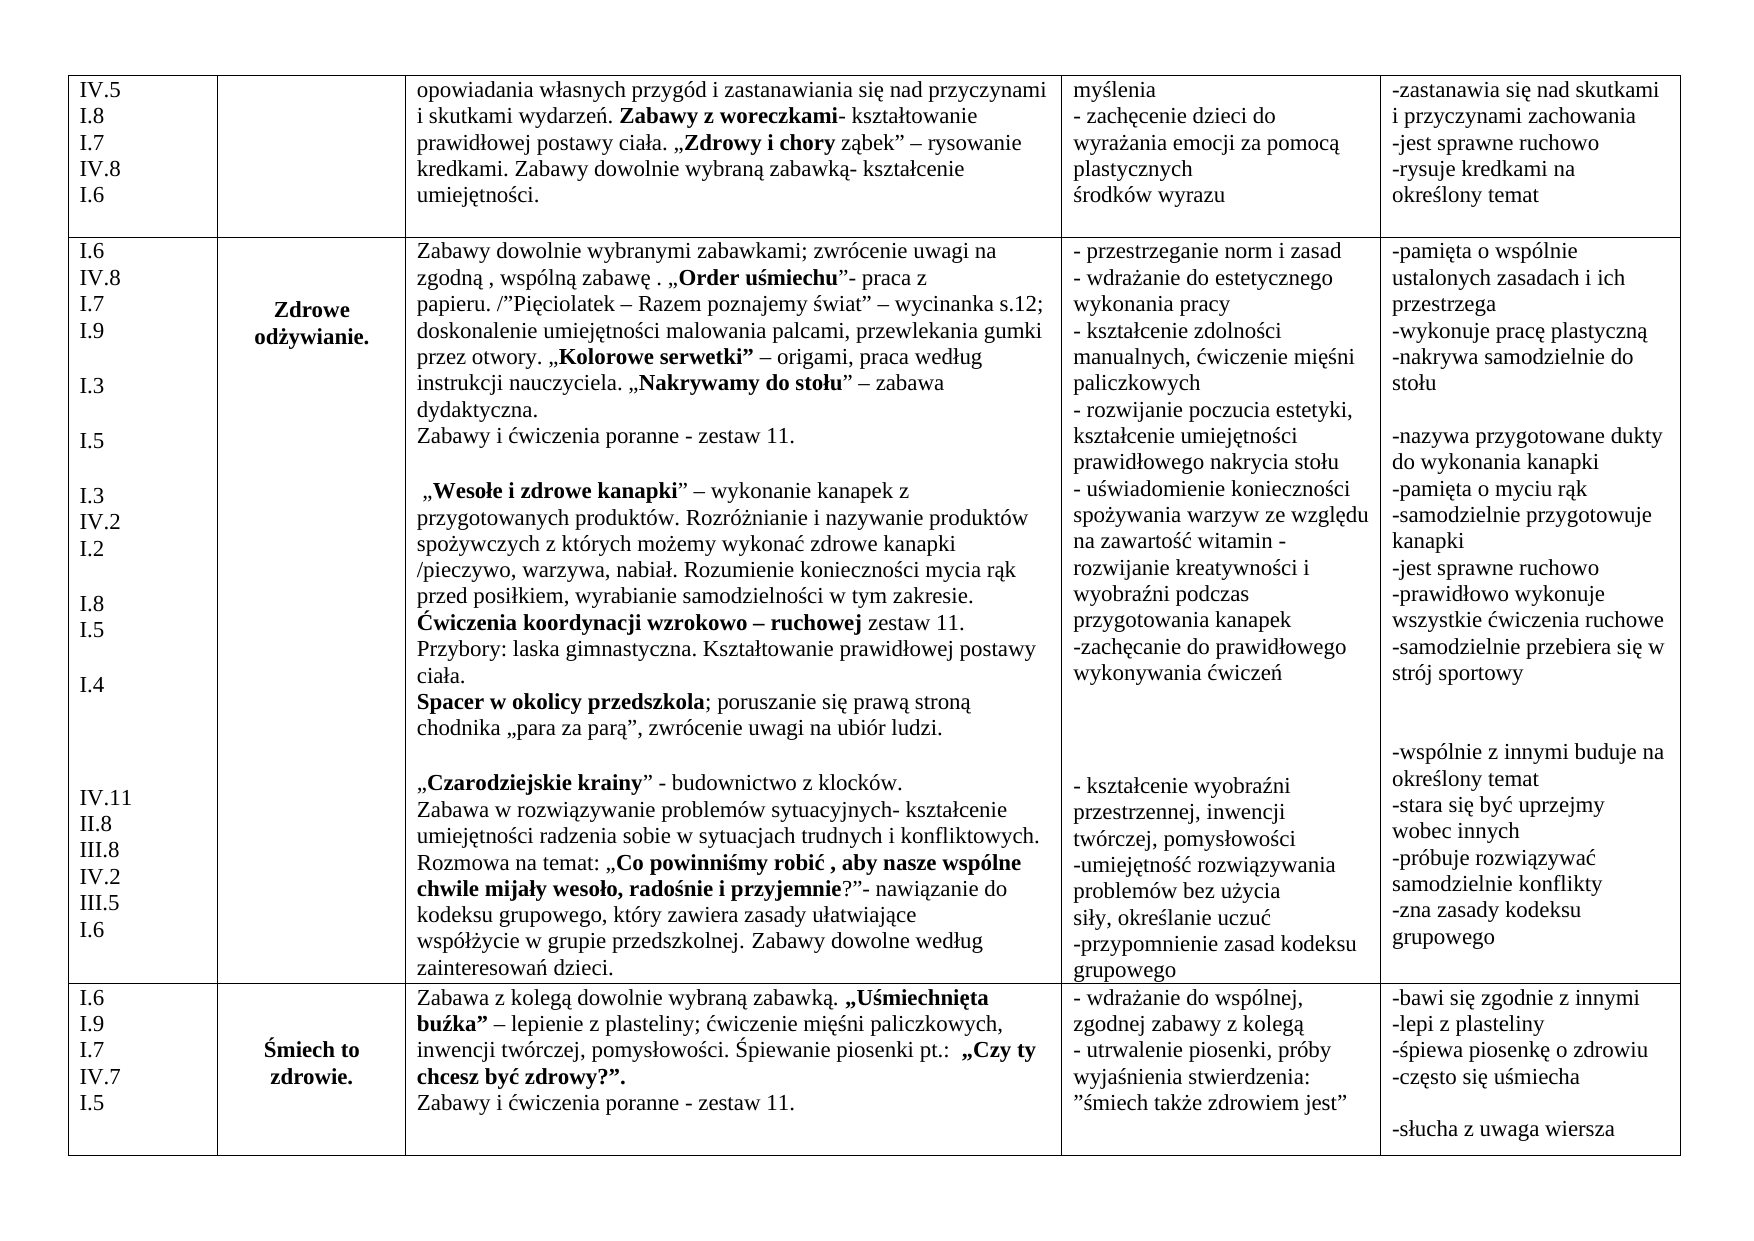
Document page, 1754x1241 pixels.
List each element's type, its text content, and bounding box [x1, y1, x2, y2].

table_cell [1062, 76, 1380, 237]
table_cell Zabawy dowolnie wybranymi zabawkami; zwrócenie uwagi na zgodną , wspólną zabawę . „Order uśmiechu”- praca z papieru. /”Pięciolatek – Razem poznajemy świat” – wycinanka s.12; doskonalenie umiejętności malowania palcami, przewlekania gumki przez otwory. „Kolorowe serwetki” – origami, praca według instrukcji nauczyciela. „Nakrywamy do stołu” – zabawa dydaktyczna. Zabawy i ćwiczenia poranne - zestaw 11. „Wesołe i zdrowe kanapki” – wykonanie kanapek z przygotowanych produktów. Rozróżnianie i nazywanie produktów spożywczych z których możemy wykonać zdrowe kanapki /pieczywo, warzywa, nabiał. Rozumienie konieczności mycia rąk przed posiłkiem, wyrabianie samodzielności w tym zakresie. Ćwiczenia koordynacji wzrokowo – ruchowej zestaw 11. Przybory: laska gimnastyczna. Kształtowanie prawidłowej postawy ciała. Spacer w okolicy przedszkola; poruszanie się prawą stroną chodnika „para za parą”, zwrócenie uwagi na ubiór ludzi. „Czarodziejskie krainy” - budownictwo z klocków. Zabawa w rozwiązywanie problemów sytuacyjnych- kształcenie umiejętności radzenia sobie w sytuacjach trudnych i konfliktowych. Rozmowa na temat: „Co powinniśmy robić , aby nasze wspólne chwile mijały wesoło, radośnie i przyjemnie?”- nawiązanie do kodeksu grupowego, który zawiera zasady ułatwiające współżycie w grupie przedszkolnej. Zabawy dowolne według zainteresowań dzieci. [406, 238, 1061, 983]
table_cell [218, 76, 405, 237]
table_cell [1381, 984, 1680, 1155]
table_cell - przestrzeganie norm i zasad - wdrażanie do estetycznego wykonania pracy - kształcenie zdolności manualnych, ćwiczenie mięśni paliczkowych - rozwijanie poczucia estetyki, kształcenie umiejętności prawidłowego nakrycia stołu - uświadomienie konieczności spożywania warzyw ze względu na zawartość witamin -rozwijanie kreatywności i wyobraźni podczas przygotowania kanapek -zachęcanie do prawidłowego wykonywania ćwiczeń - kształcenie wyobraźni przestrzennej, inwencji twórczej, pomysłowości -umiejętność rozwiązywania problemów bez użycia siły, określanie uczuć -przypomnienie zasad kodeksu grupowego [1062, 238, 1380, 983]
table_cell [1062, 984, 1380, 1155]
table_cell Zdrowe odżywianie. [218, 238, 405, 983]
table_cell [1381, 76, 1680, 237]
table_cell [69, 984, 217, 1155]
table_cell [406, 984, 1061, 1155]
table_cell Śmiech to zdrowie. [218, 984, 405, 1155]
table_cell I.6 IV.8 I.7 I.9 I.3 I.5 I.3 IV.2 I.2 I.8 I.5 I.4 IV.11 II.8 III.8 IV.2 III.5 I.6 [69, 238, 217, 983]
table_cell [406, 76, 1061, 237]
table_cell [69, 76, 217, 237]
table_cell -pamięta o wspólnie ustalonych zasadach i ich przestrzega -wykonuje pracę plastyczną -nakrywa samodzielnie do stołu -nazywa przygotowane dukty do wykonania kanapki -pamięta o myciu rąk -samodzielnie przygotowuje kanapki -jest sprawne ruchowo -prawidłowo wykonuje wszystkie ćwiczenia ruchowe -samodzielnie przebiera się w strój sportowy -wspólnie z innymi buduje na określony temat -stara się być uprzejmy wobec innych -próbuje rozwiązywać samodzielnie konflikty -zna zasady kodeksu grupowego [1381, 238, 1680, 983]
